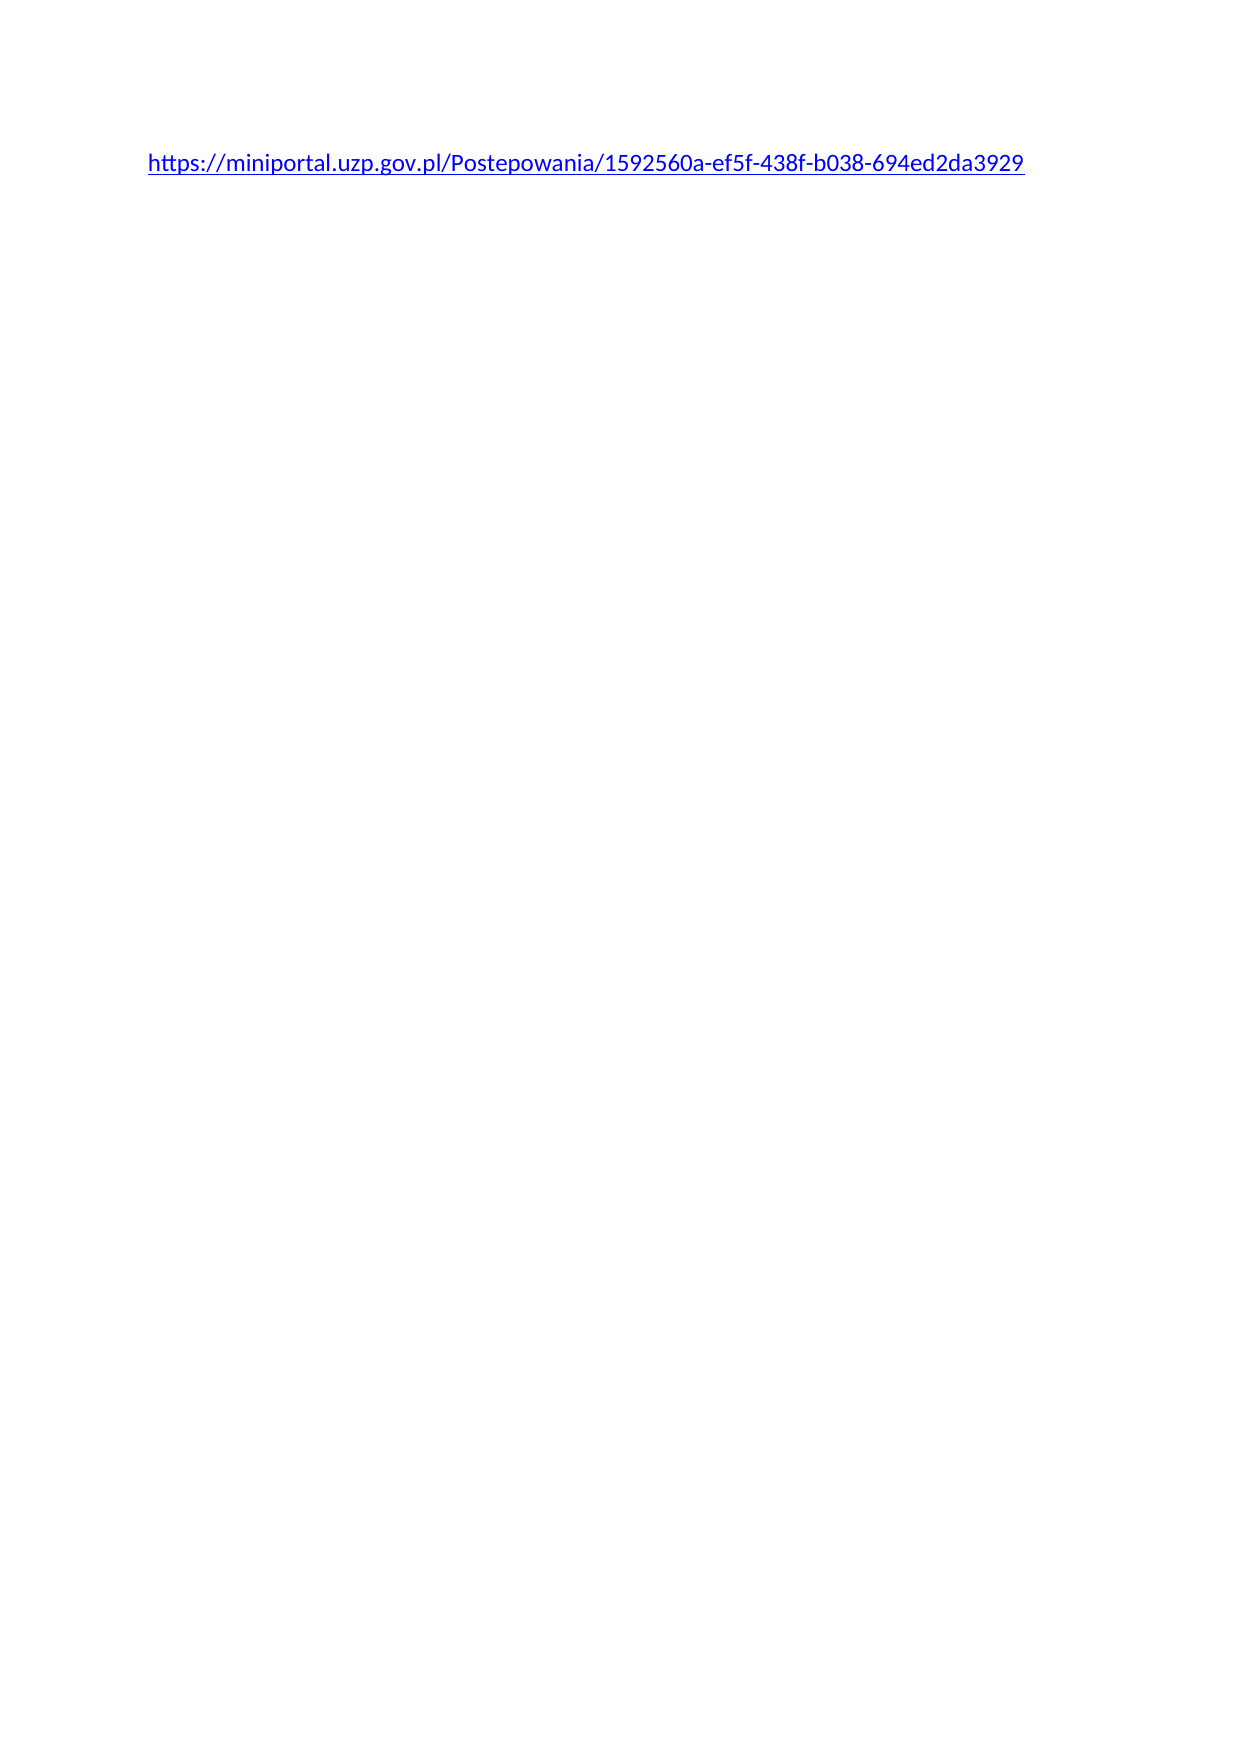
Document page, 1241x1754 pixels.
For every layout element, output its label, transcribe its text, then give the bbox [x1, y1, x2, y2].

text https://miniportal.uzp.gov.pl/Postepowania/1592560a-ef5f-438f-b038-694ed2da3929 [148, 148, 1093, 178]
